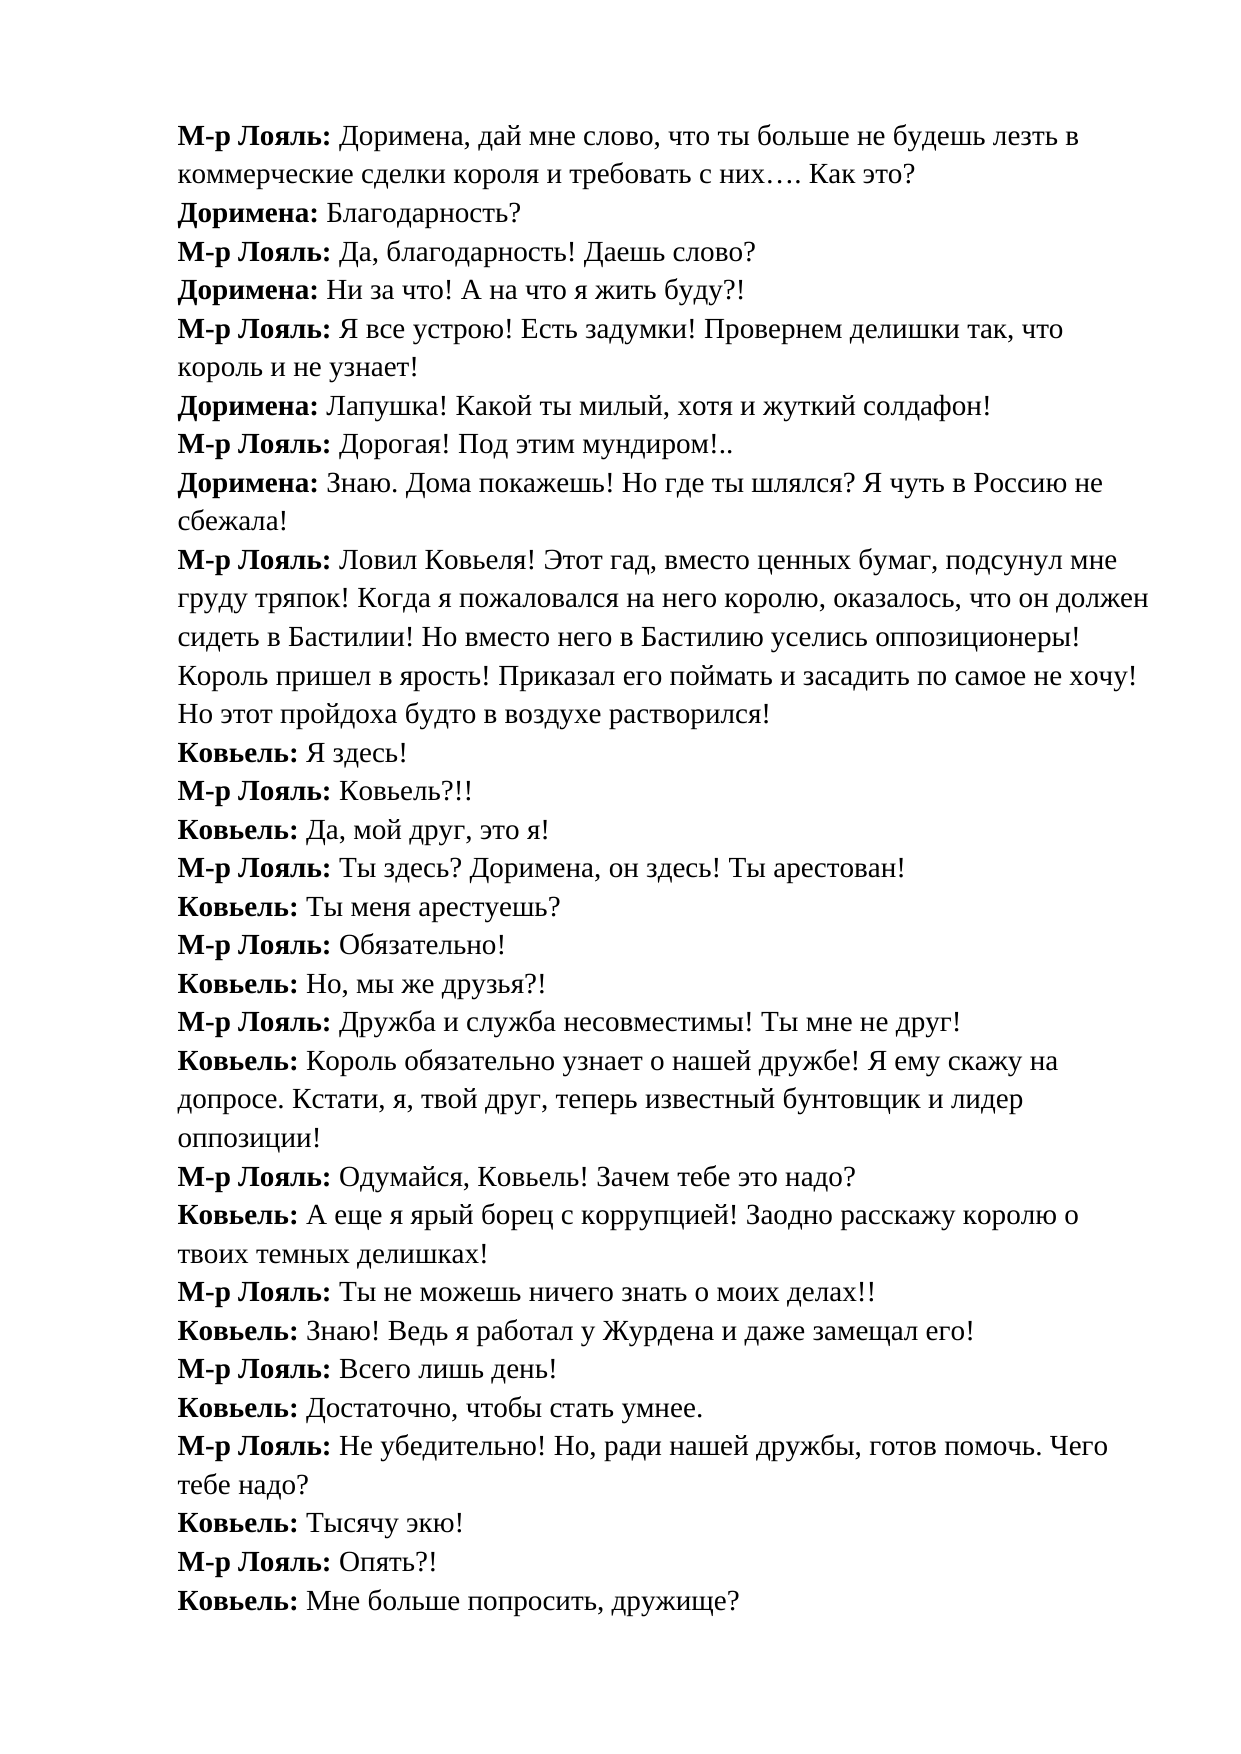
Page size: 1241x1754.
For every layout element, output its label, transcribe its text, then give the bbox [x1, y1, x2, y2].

text Ковьель: А еще я ярый борец с коррупцией! Заодно расскажу королю о твоих темных делишках! [177, 1197, 1152, 1269]
text М-р Лояль: Обязательно! [177, 927, 1152, 961]
text М-р Лояль: Всего лишь день! [177, 1351, 1152, 1385]
text Ковьель: Мне больше попросить, дружище? [177, 1583, 1152, 1616]
text М-р Лояль: Ковьель?!! [177, 773, 1152, 807]
text М-р Лояль: Ловил Ковьеля! Этот гад, вместо ценных бумаг, подсунул мне груду тряпок! Когда я пожаловался на него королю, оказалось, что он должен сидеть в Бастилии! Но вместо него в Бастилию уселись оппозиционеры! Король пришел в ярость! Приказал его поймать и засадить по самое не хочу! Но этот пройдоха будто в воздухе растворился! [177, 542, 1152, 730]
text М-р Лояль: Не убедительно! Но, ради нашей дружбы, готов помочь. Чего тебе надо? [177, 1428, 1152, 1501]
text Ковьель: Я здесь! [177, 735, 1152, 768]
text Ковьель: Король обязательно узнает о нашей дружбе! Я ему скажу на допросе. Кстати, я, твой друг, теперь известный бунтовщик и лидер оппозиции! [177, 1043, 1152, 1154]
text М-р Лояль: Я все устрою! Есть задумки! Провернем делишки так, что король и не узнает! [177, 311, 1152, 383]
text Ковьель: Но, мы же друзья?! [177, 966, 1152, 999]
text Ковьель: Да, мой друг, это я! [177, 812, 1152, 845]
text Ковьель: Ты меня арестуешь? [177, 889, 1152, 922]
text Доримена: Лапушка! Какой ты милый, хотя и жуткий солдафон! [177, 388, 1152, 421]
text М-р Лояль: Дорогая! Под этим мундиром!.. [177, 426, 1152, 460]
text М-р Лояль: Опять?! [177, 1544, 1152, 1578]
text Доримена: Знаю. Дома покажешь! Но где ты шлялся? Я чуть в Россию не сбежала! [177, 465, 1152, 537]
text Доримена: Благодарность? [177, 195, 1152, 229]
text М-р Лояль: Да, благодарность! Даешь слово? [177, 234, 1152, 267]
text Доримена: Ни за что! А на что я жить буду?! [177, 272, 1152, 306]
text Ковьель: Тысячу экю! [177, 1506, 1152, 1539]
text М-р Лояль: Одумайся, Ковьель! Зачем тебе это надо? [177, 1159, 1152, 1192]
text Ковьель: Достаточно, чтобы стать умнее. [177, 1390, 1152, 1423]
text М-р Лояль: Ты не можешь ничего знать о моих делах!! [177, 1274, 1152, 1308]
text М-р Лояль: Дружба и служба несовместимы! Ты мне не друг! [177, 1004, 1152, 1038]
text М-р Лояль: Ты здесь? Доримена, он здесь! Ты арестован! [177, 850, 1152, 884]
text М-р Лояль: Доримена, дай мне слово, что ты больше не будешь лезть в коммерческие сделки короля и требовать с них…. Как это? [177, 118, 1152, 190]
text Ковьель: Знаю! Ведь я работал у Журдена и даже замещал его! [177, 1313, 1152, 1346]
